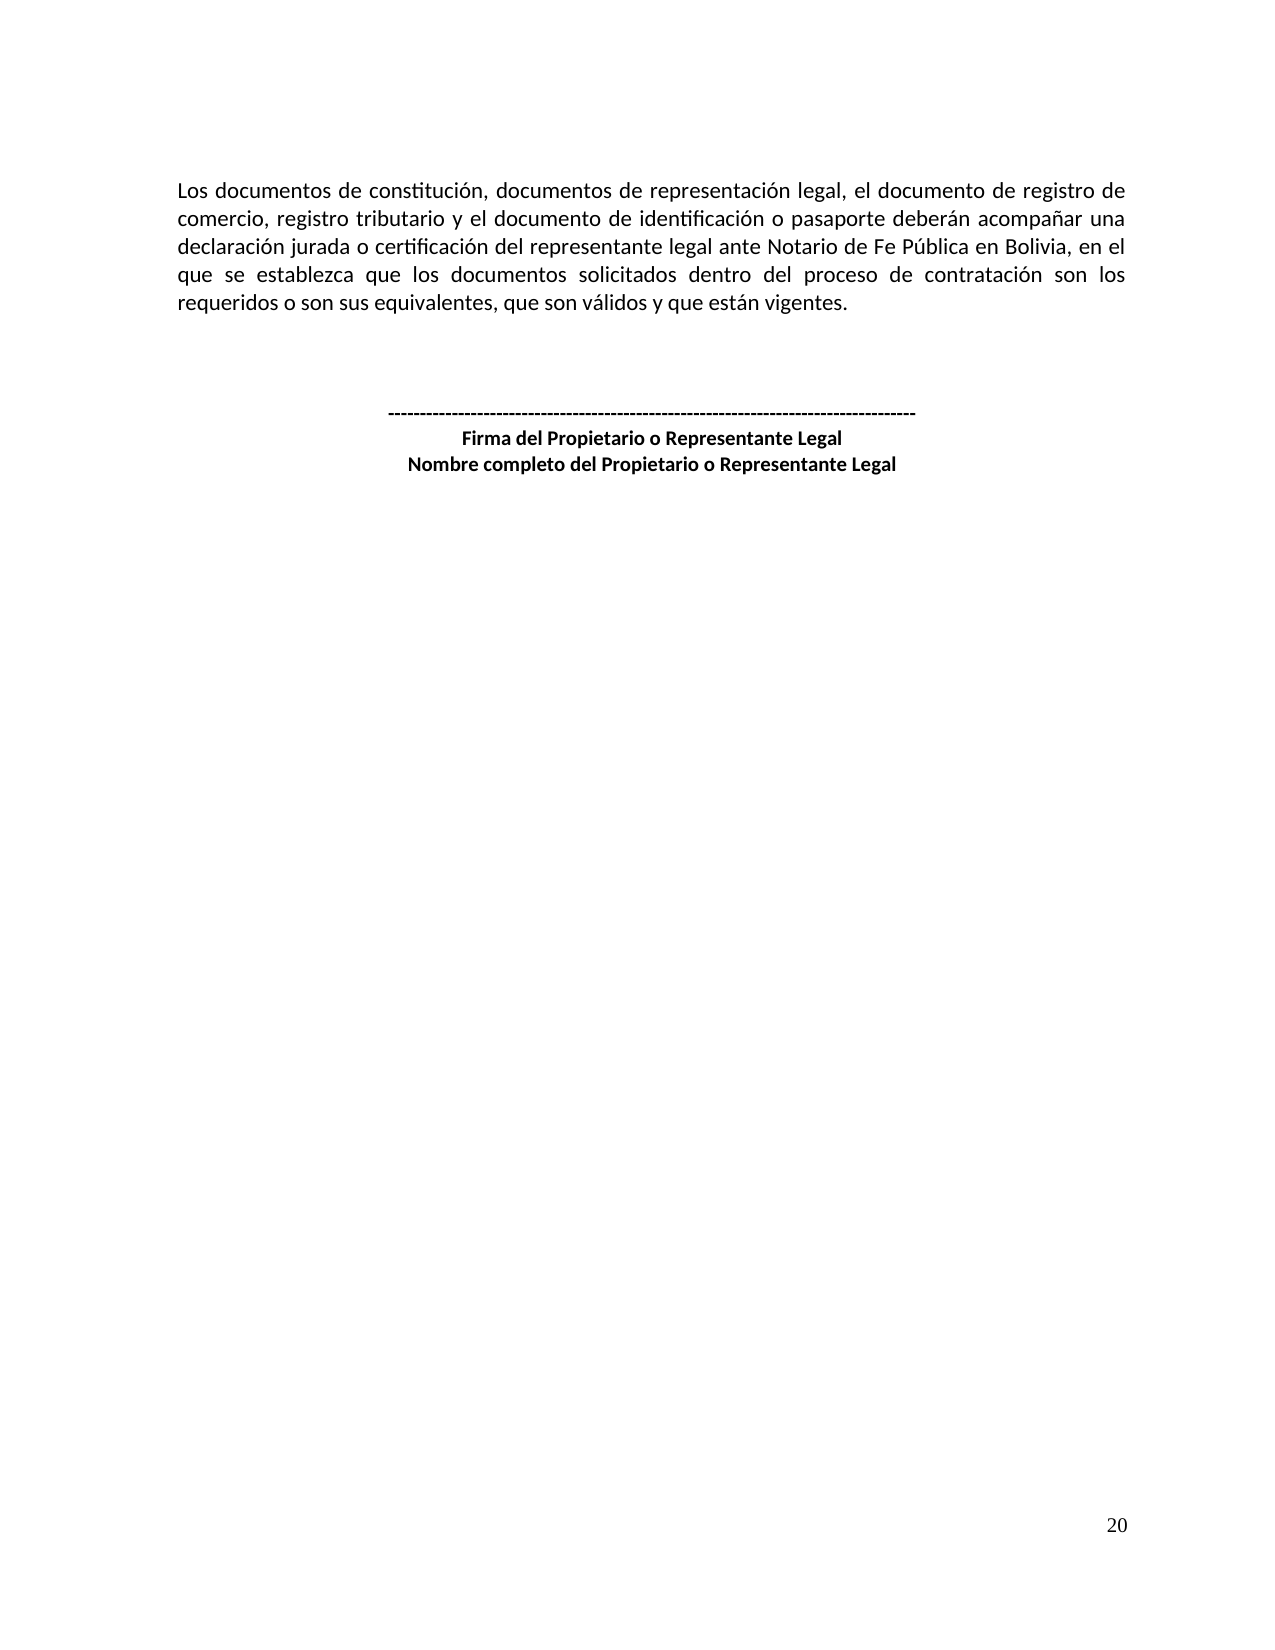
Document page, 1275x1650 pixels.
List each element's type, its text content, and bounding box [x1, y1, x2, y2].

text Los documentos de constitución, documentos de representación legal, el documento de registro de comercio, registro tributario y el documento de identificación o pasaporte deberán acompañar una declaración jurada o certificación del representante legal ante Notario de Fe Pública en Bolivia, en el que se establezca que los documentos solicitados dentro del proceso de contratación son los requeridos o son sus equivalentes, que son válidos y que están vigentes. [177, 176, 1127, 316]
text Nombre completo del Propietario o Representante Legal [177, 451, 1127, 476]
text ----------------------------------------------------------------------------------- [177, 400, 1127, 425]
text Firma del Propietario o Representante Legal [177, 425, 1127, 451]
